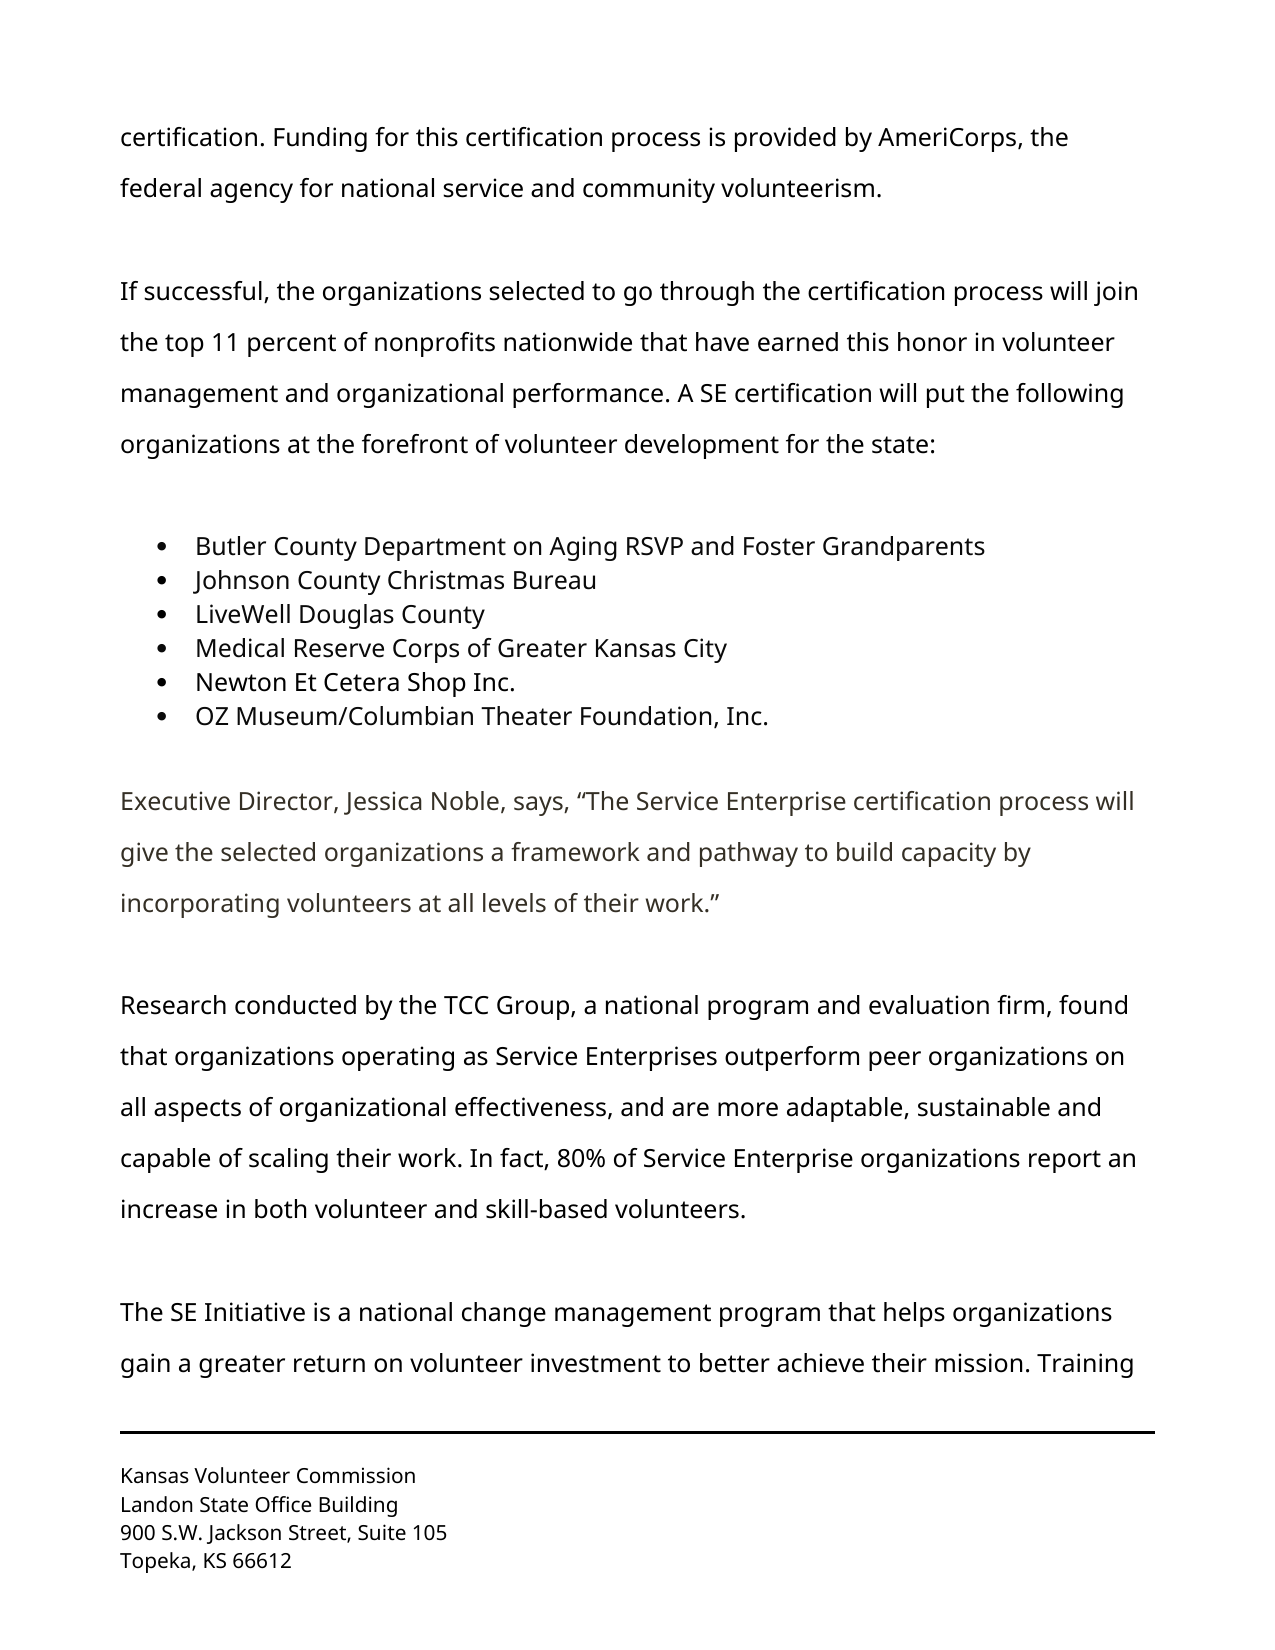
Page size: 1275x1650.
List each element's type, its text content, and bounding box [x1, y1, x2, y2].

text Executive Director, Jessica Noble, says, “The Service Enterprise certification process will give the selected organizations a framework and pathway to build capacity by incorporating volunteers at all levels of their work.” [120, 784, 1155, 920]
list Johnson County Christmas Bureau [157, 562, 1155, 596]
list LiveWell Douglas County [157, 596, 1155, 631]
list OZ Museum/Columbian Theater Foundation, Inc. [157, 699, 1155, 733]
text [120, 120, 1155, 205]
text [120, 1294, 1155, 1379]
text Research conducted by the TCC Group, a national program and evaluation firm, found that organizations operating as Service Enterprises outperform peer organizations on all aspects of organizational effectiveness, and are more adaptable, sustainable and capable of scaling their work. In fact, 80% of Service Enterprise organizations report an increase in both volunteer and skill-based volunteers. [120, 988, 1155, 1226]
list Medical Reserve Corps of Greater Kansas City [157, 631, 1155, 664]
list Newton Et Cetera Shop Inc. [157, 664, 1155, 699]
text If successful, the organizations selected to go through the certification process will join the top 11 percent of nonprofits nationwide that have earned this honor in volunteer management and organizational performance. A SE certification will put the following organizations at the forefront of volunteer development for the state: [120, 273, 1155, 460]
list Butler County Department on Aging RSVP and Foster Grandparents [157, 528, 1155, 562]
